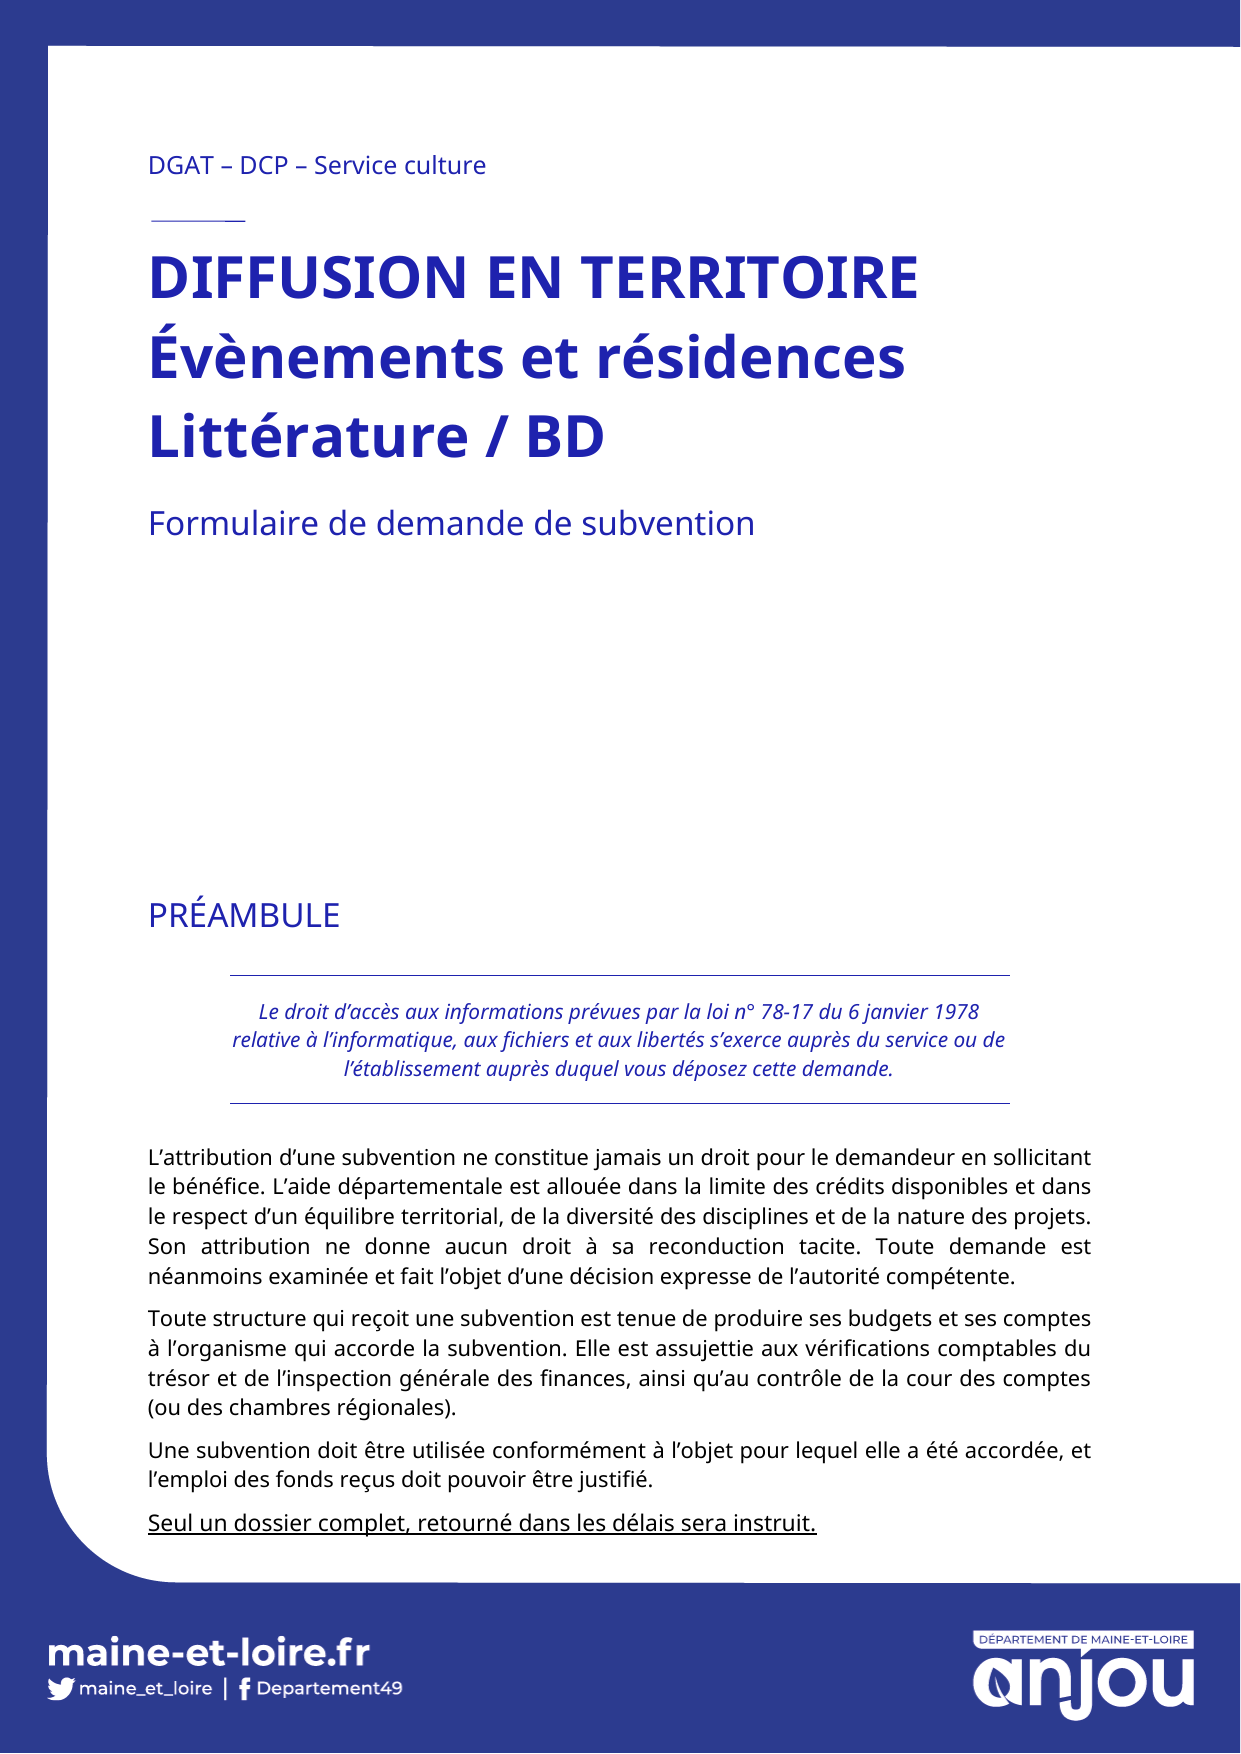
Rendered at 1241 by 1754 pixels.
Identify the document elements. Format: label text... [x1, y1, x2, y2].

text L’attribution d’une subvention ne constitue jamais un droit pour le demandeur en sollicitant le bénéfice. L’aide départementale est allouée dans la limite des crédits disponibles et dans le respect d’un équilibre territorial, de la diversité des disciplines et de la nature des projets. Son attribution ne donne aucun droit à sa reconduction tacite. Toute demande est néanmoins examinée et fait l’objet d’une décision expresse de l’autorité compétente. [148, 1142, 1093, 1291]
picture [0, 0, 1241, 1753]
subtitle Formulaire de demande de subvention [148, 500, 1093, 545]
text Toute structure qui reçoit une subvention est tenue de produire ses budgets et ses comptes à l’organisme qui accorde la subvention. Elle est assujettie aux vérifications comptables du trésor et de l’inspection générale des finances, ainsi qu’au contrôle de la cour des comptes (ou des chambres régionales). [148, 1303, 1093, 1422]
text DGAT – DCP – Service culture [148, 148, 1093, 182]
text Une subvention doit être utilisée conformément à l’objet pour lequel elle a été accordée, et l’emploi des fonds reçus doit pouvoir être justifié. [148, 1435, 1093, 1494]
subtitle DIFFUSION EN TERRITOIRE Évènements et résidences Littérature / BD [148, 237, 1093, 475]
text Le droit d’accès aux informations prévues par la loi n° 78-17 du 6 janvier 1978 relative à l’informatique, aux fichiers et aux libertés s’exerce auprès du service ou de l’établissement auprès duquel vous déposez cette demande. [230, 976, 1010, 1103]
text Seul un dossier complet, retourné dans les délais sera instruit. [148, 1507, 1093, 1538]
subtitle PRÉAMBULE [148, 892, 1093, 937]
